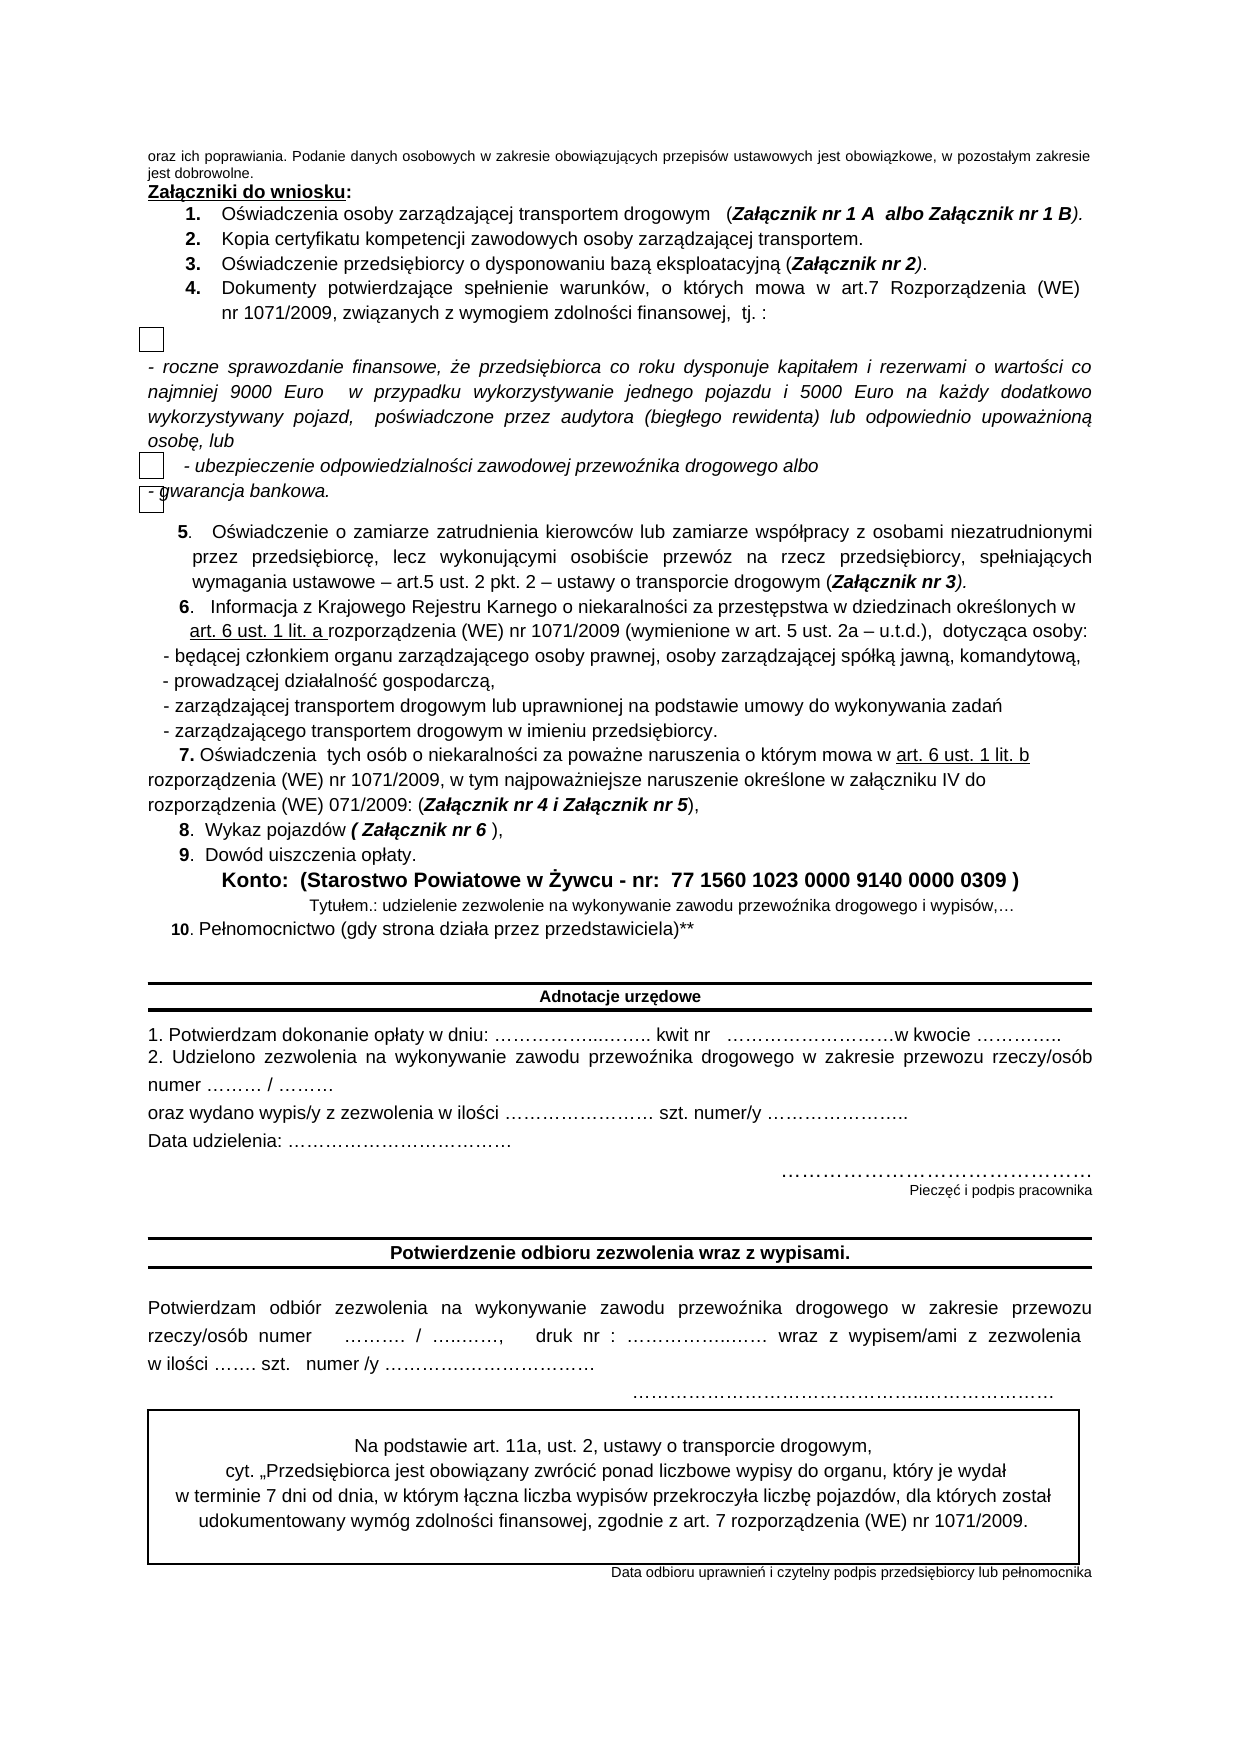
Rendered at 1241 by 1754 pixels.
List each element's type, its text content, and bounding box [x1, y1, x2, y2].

text oraz wydano wypis/y z zezwolenia w ilości …………………… szt. numer/y ………………….. [148, 1102, 1092, 1123]
text Potwierdzenie odbioru zezwolenia wraz z wypisami. [148, 1240, 1092, 1266]
text ……………………………………… [185, 1158, 1092, 1182]
text 7. Oświadczenia tych osób o niekaralności za poważne naruszenia o którym mowa w art. 6 ust. 1 lit. b rozporządzenia (WE) nr 1071/2009, w tym najpoważniejsze naruszenie określone w załączniku IV do rozporządzenia (WE) 071/2009: (Załącznik nr 4 i Załącznik nr 5), [148, 744, 1092, 815]
table_header [140, 487, 163, 512]
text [148, 148, 1093, 181]
list Oświadczenie przedsiębiorcy o dysponowaniu bazą eksploatacyjną (Załącznik nr 2). [185, 252, 1093, 274]
text 2. Udzielono zezwolenia na wykonywanie zawodu przewoźnika drogowego w zakresie przewozu rzeczy/osób numer ……… / ……… [148, 1046, 1092, 1095]
list Oświadczenia osoby zarządzającej transportem drogowym (Załącznik nr albo Załącznik nr 1 B). [185, 203, 1093, 224]
text 5. Oświadczenie o zamiarze zatrudnienia kierowców lub zamiarze współpracy z osobami niezatrudnionymi przez przedsiębiorcę, lecz wykonującymi osobiście przewóz na rzecz przedsiębiorcy, spełniających wymagania ustawowe – art.5 ust. 2 pkt. 2 – ustawy o transporcie drogowym (Załącznik nr 3). [177, 521, 1093, 592]
text Konto: (Starostwo Powiatowe w Żywcu - nr: 77 1560 1023 0000 9140 0000 0309 ) [148, 868, 1092, 892]
text 8. Wykaz pojazdów ( Załącznik nr 6 ), [148, 818, 1092, 840]
text - gwarancja bankowa. [148, 480, 1093, 501]
list Kopia certyfikatu kompetencji zawodowych osoby zarządzającej transportem. [185, 227, 1093, 249]
text Tytułem.: udzielenie zezwolenie na wykonywanie zawodu przewoźnika drogowego i wypisów,… 10. Pełnomocnictwo (gdy strona działa przez przedstawiciela)** [148, 896, 1092, 939]
table_header [140, 328, 163, 351]
table_header [140, 453, 163, 478]
text - ubezpieczenie odpowiedzialności zawodowej przewoźnika drogowego albo [164, 455, 1092, 477]
text 1. Potwierdzam dokonanie opłaty w dniu: ……………...…….. kwit nr ………………………w kwocie ………….. [148, 1024, 1092, 1046]
text - zarządzającej transportem drogowym lub uprawnionej na podstawie umowy do wykonywania zadań [148, 694, 1092, 716]
text Data odbioru uprawnień i czytelny podpis przedsiębiorcy lub pełnomocnika [516, 1564, 1092, 1581]
table_header Na podstawie art. 11a, ust. 2, ustawy o transporcie drogowym, cyt. „Przedsiębiorca jest obowiązany zwrócić ponad liczbowe wypisy do organu, który je wydał w terminie 7 dni od dnia, w którym łączna liczba wypisów przekroczyła liczbę pojazdów, dla których został udokumentowany wymóg zdolności finansowej, zgodnie z art. 7 rozporządzenia (WE) nr 1071/2009. [149, 1411, 1078, 1562]
text Pieczęć i podpis pracownika [185, 1182, 1092, 1198]
text Załączniki do wniosku: [148, 181, 1093, 203]
text ………………………………………..………………… [148, 1381, 1092, 1402]
text 9. Dowód uiszczenia opłaty. [148, 843, 1092, 865]
text - zarządzającego transportem drogowym w imieniu przedsiębiorcy. [148, 719, 1092, 741]
text - będącej członkiem organu zarządzającego osoby prawnej, osoby zarządzającej spółką jawną, komandytową, - prowadzącej działalność gospodarczą, [148, 645, 1092, 691]
text Adnotacje urzędowe [148, 985, 1092, 1008]
text 6. Informacja z Krajowego Rejestru Karnego o niekaralności za przestępstwa w dziedzinach określonych w art. 6 ust. 1 lit. a rozporządzenia (WE) nr 1071/2009 (wymienione w art. 5 ust. 2a – u.t.d.), dotycząca osoby: [148, 595, 1092, 642]
text Potwierdzam odbiór zezwolenia na wykonywanie zawodu przewoźnika drogowego w zakresie przewozu rzeczy/osób numer ………. / …..……, druk nr : ……………..…… wraz z wypisem/ami z zezwolenia w ilości ……. szt. numer /y ………….………………… [148, 1297, 1092, 1374]
text Data udzielenia: ……………………………… [148, 1130, 1092, 1151]
list Dokumenty potwierdzające spełnienie warunków, o których mowa w art.7 Rozporządzenia (WE) nr 1071/2009, związanych z wymogiem zdolności finansowej, tj. : [185, 277, 1092, 323]
text - roczne sprawozdanie finansowe, że przedsiębiorca co roku dysponuje kapitałem i rezerwami o wartości co najmniej 9000 Euro w przypadku wykorzystywanie jednego pojazdu i 5000 Euro na każdy dodatkowo wykorzystywany pojazd, poświadczone przez audytora (biegłego rewidenta) lub odpowiednio upoważnioną osobę, lub [148, 356, 1092, 452]
